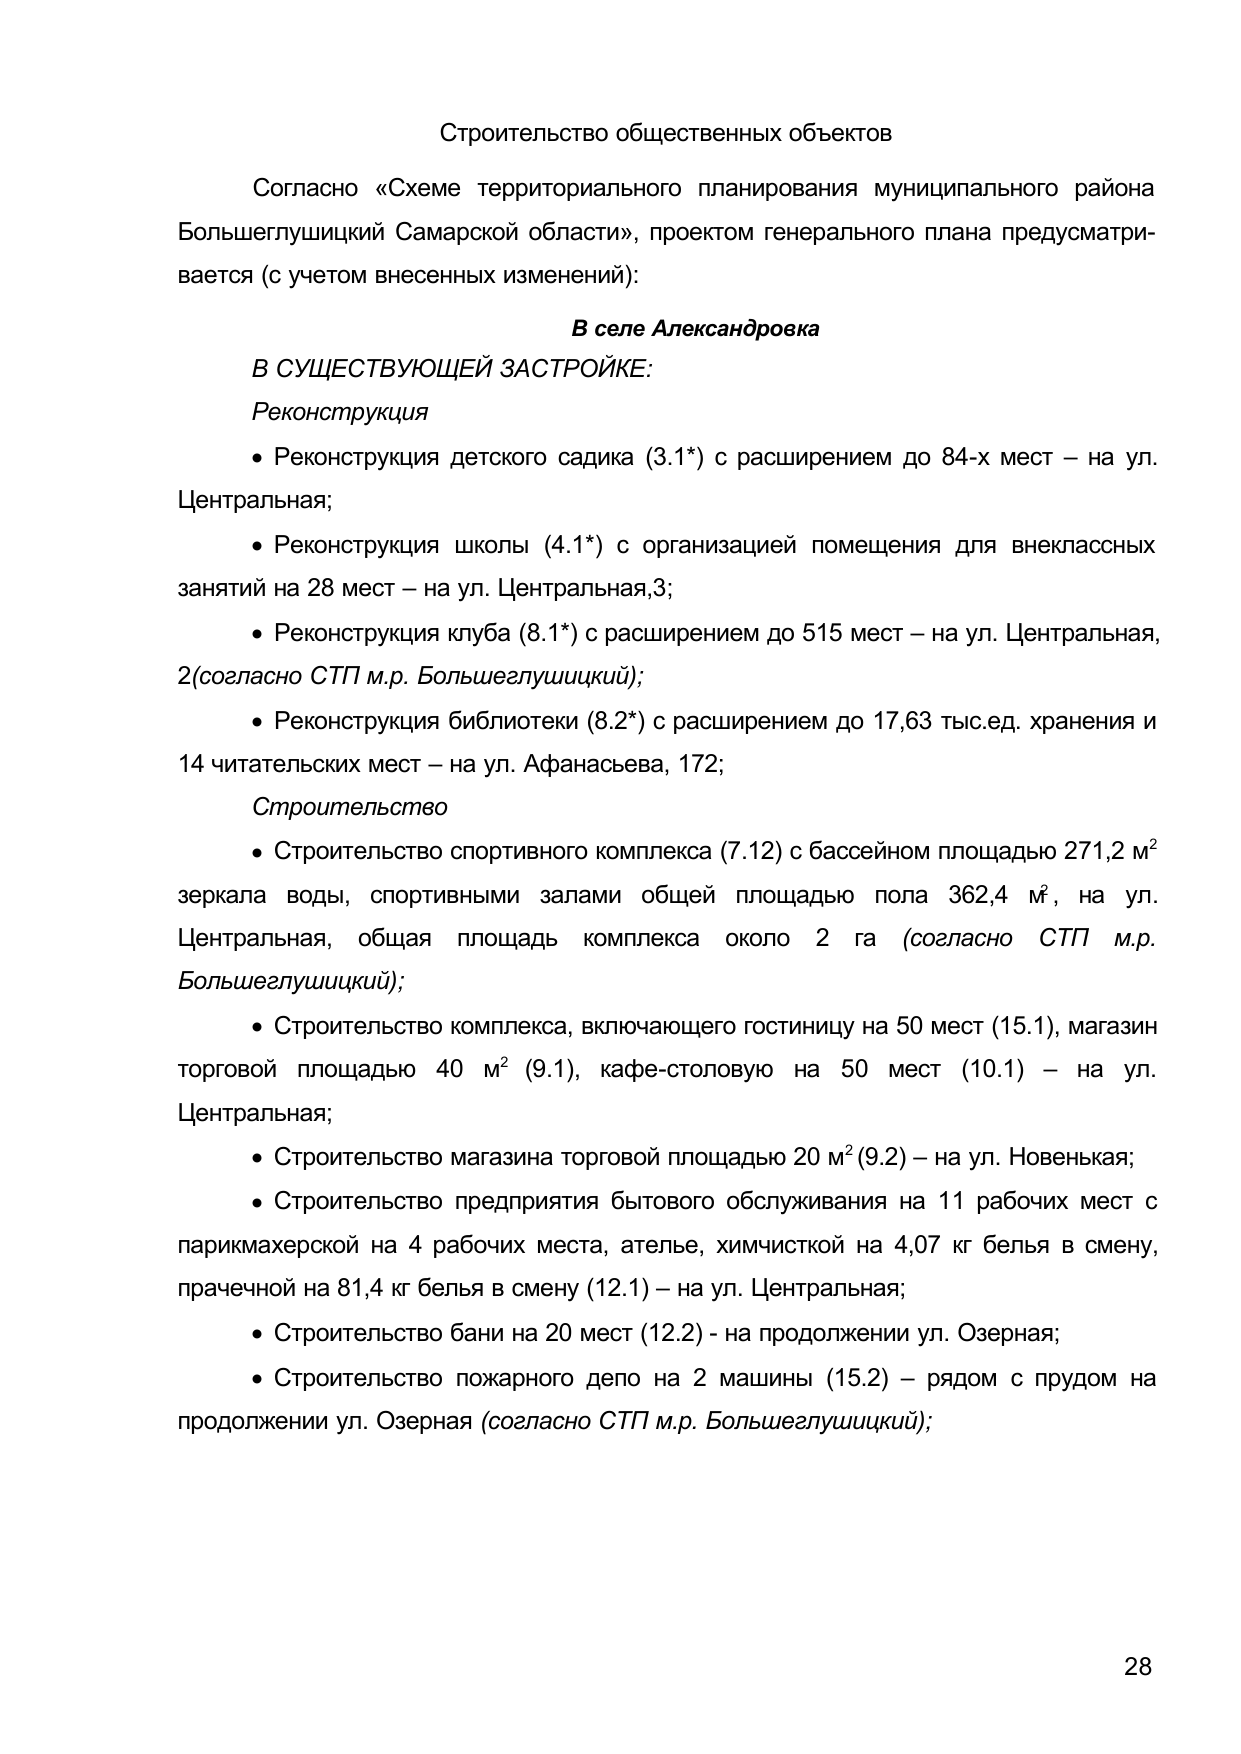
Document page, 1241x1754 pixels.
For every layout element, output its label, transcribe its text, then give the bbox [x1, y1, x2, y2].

text • [251, 1010, 287, 1041]
text зеркала воды, спортивными залами общей площадью пола 362,4 м , на ул. [177, 881, 1178, 909]
text занятий на 28 мест – на ул. Центральная,3; [177, 574, 690, 602]
text Центральная; [177, 1099, 363, 1127]
text • [251, 1317, 287, 1347]
text В СУЩЕСТВУЮЩЕЙ ЗАСТРОЙКЕ: [251, 355, 843, 383]
text 2 [1040, 882, 1070, 899]
text Большеглушицкий Самарской области», проектом генерального плана предусматри- [177, 218, 1178, 246]
text Строительство комплекса, включающего гостиницу на 50 мест (15.1), магазин [274, 1012, 1178, 1040]
text • [251, 1186, 287, 1216]
text Центральная, общая площадь комплекса около 2 га (согласно СТП м.р. [177, 924, 1177, 952]
text (согласно СТП м.р. Большеглушицкий); [216, 662, 1178, 690]
text Согласно «Схеме территориального планирования муниципального района [252, 174, 1178, 202]
text • [251, 705, 287, 735]
text В селе Александровка [571, 316, 843, 342]
text вается (с учетом внесенных изменений): [177, 261, 1178, 289]
text 8 [1138, 1653, 1177, 1681]
text Строительство спортивного комплекса (7.12) с бассейном площадью 271,2 м2 [274, 837, 1178, 865]
text прачечной на 81,4 кг белья в смену (12.1) – на ул. Центральная; [177, 1274, 1178, 1302]
text • [251, 836, 287, 866]
text • [251, 529, 287, 559]
text Реконструкция библиотеки (8.2*) с расширением до 17,63 тыс.ед. хранения и [287, 707, 1178, 735]
text Строительство предприятия бытового обслуживания на 11 рабочих мест с [274, 1187, 1178, 1215]
text Большеглушицкий); [177, 967, 1177, 995]
text 14 читательских мест – на ул. Афанасьева, 172; [177, 750, 742, 778]
text Реконструкция детского садика (3.1*) с расширением до 84-х мест – на ул. [274, 443, 1178, 471]
text Строительство магазина торговой площадью 20 м2 (9.2) – на ул. Новенькая; [274, 1143, 1178, 1171]
text Строительство общественных объектов [439, 119, 919, 147]
text торговой площадью 40 м2 (9.1), кафе-столовую на 50 мест (10.1) – на ул. [177, 1055, 1178, 1083]
text Строительство бани на 20 мест (12.2) - на продолжении ул. Озерная; [274, 1319, 1076, 1347]
text Реконструкция клуба (8.1*) с расширением до 515 мест – на ул. Центральная, [274, 619, 1178, 647]
text 2 [1124, 1653, 1138, 1681]
text • [251, 1141, 287, 1172]
text • [251, 1362, 287, 1392]
text продолжении ул. Озерная (согласно СТП м.р. Большеглушицкий); [177, 1407, 951, 1435]
text Центральная; [177, 486, 363, 514]
text • [251, 617, 287, 647]
text Строительство [251, 793, 479, 821]
text парикмахерской на 4 рабочих места, ателье, химчисткой на 4,07 кг белья в смену, [177, 1231, 1178, 1259]
text 2 [177, 662, 216, 690]
text Реконструкция школы (4.1*) с организацией помещения для внеклассных [274, 531, 1177, 559]
text Реконструкция [251, 398, 843, 426]
text • [251, 441, 287, 471]
text Строительство пожарного депо на 2 машины (15.2) – рядом с прудом на [274, 1364, 1178, 1392]
